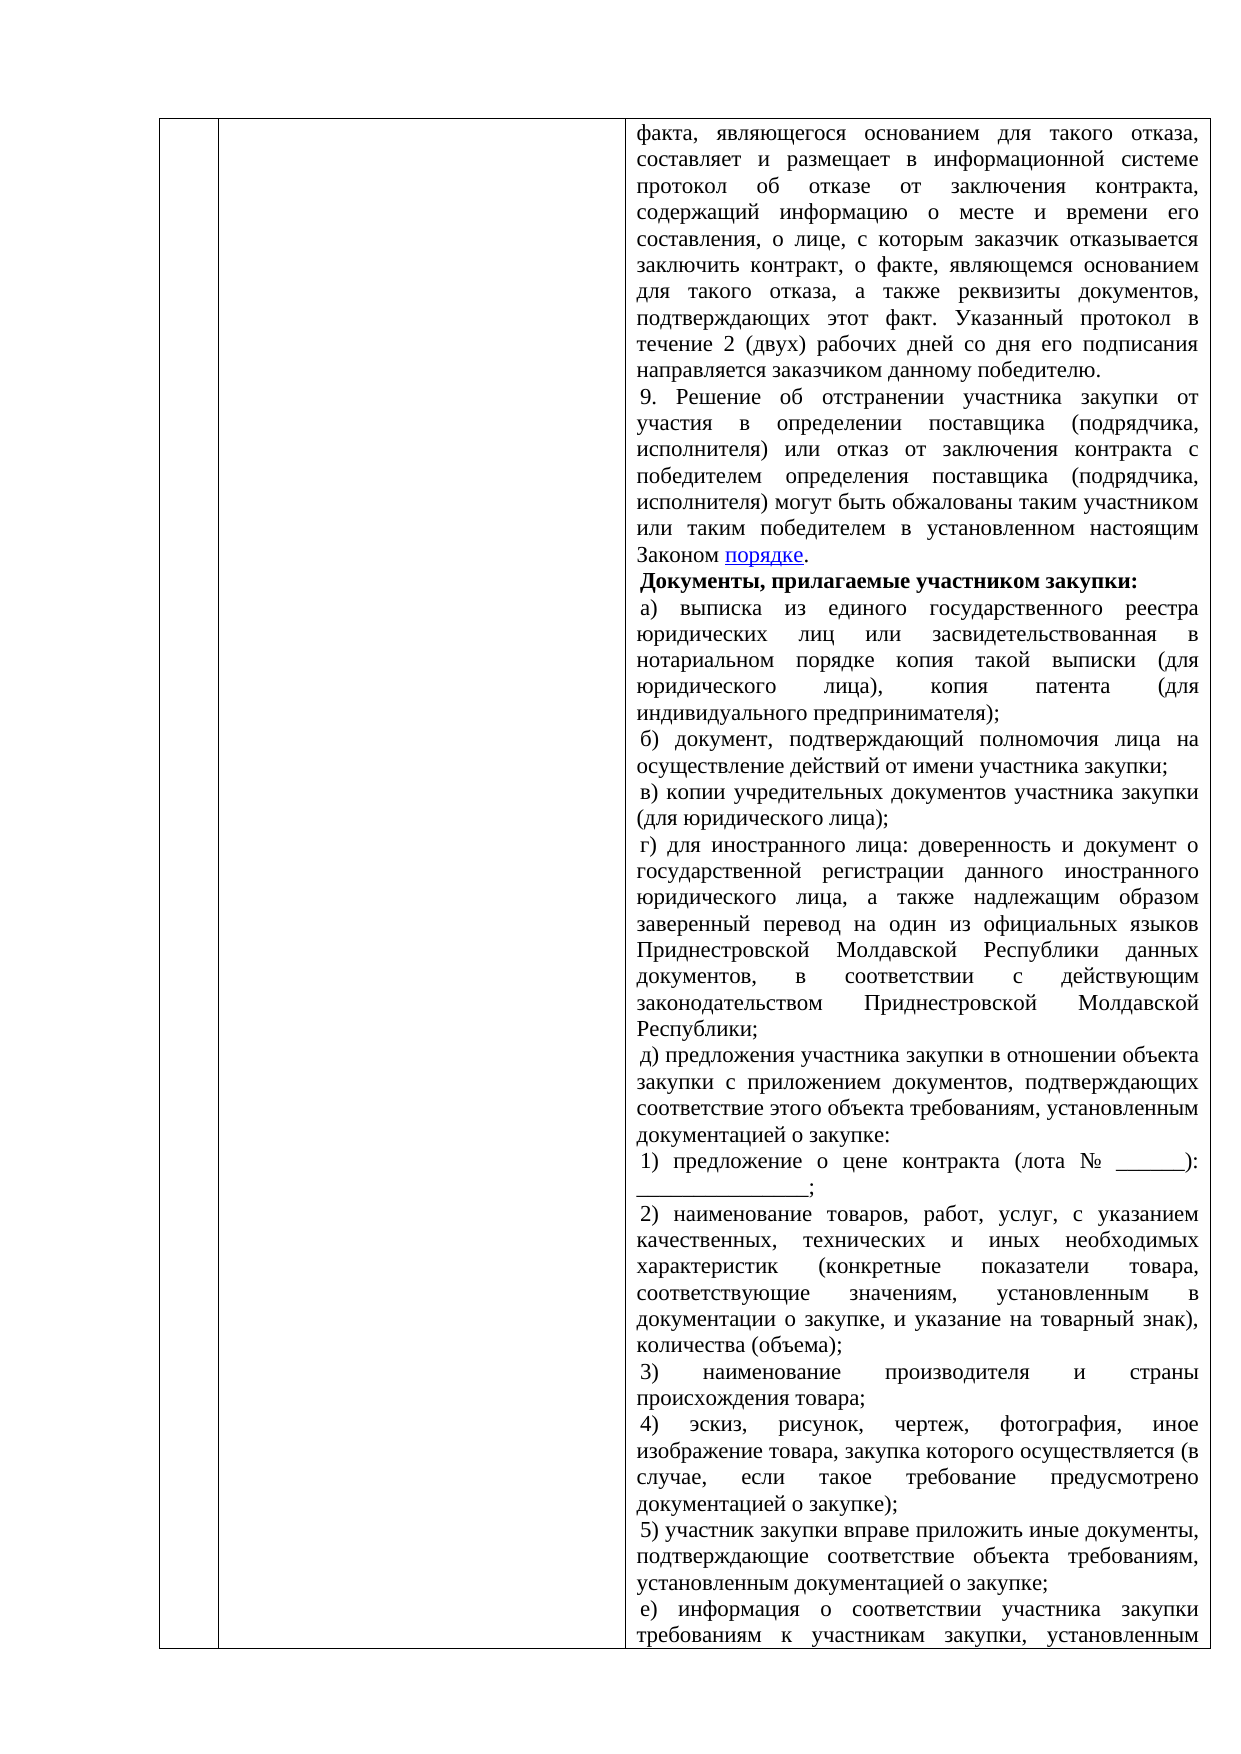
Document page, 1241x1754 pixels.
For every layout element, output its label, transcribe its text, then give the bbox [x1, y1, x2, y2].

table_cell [219, 119, 625, 1648]
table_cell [626, 119, 1210, 1648]
table_cell 2 [160, 119, 218, 1648]
